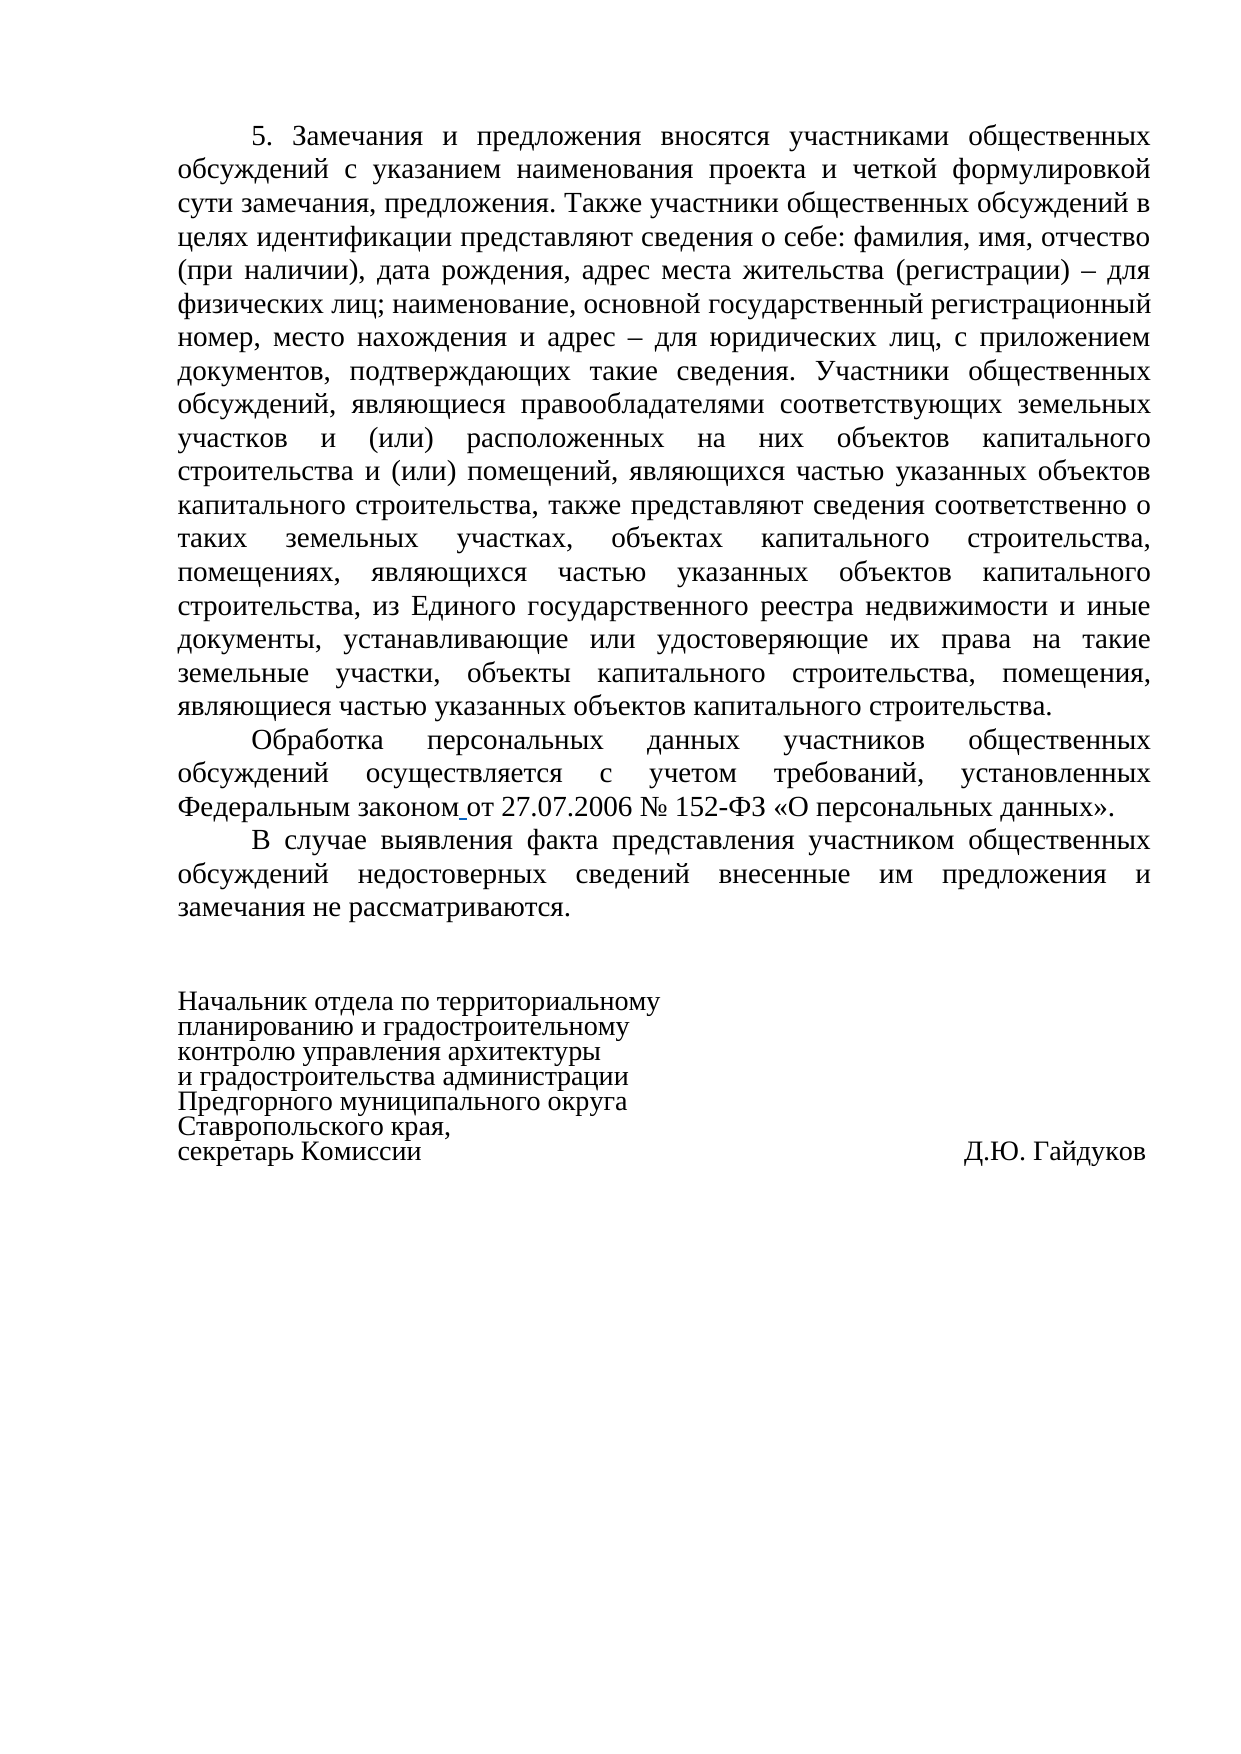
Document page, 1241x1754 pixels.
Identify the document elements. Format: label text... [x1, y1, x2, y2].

text контролю управления архитектуры [177, 1040, 1152, 1065]
text В случае выявления факта представления участником общественных обсуждений недостоверных сведений внесенные им предложения и замечания не рассматриваются. [177, 822, 1152, 923]
text Начальник отдела по территориальному [177, 990, 1152, 1015]
text секретарь Комиссии Д.Ю. Гайдуков [177, 1140, 1152, 1165]
text Предгорного муниципального округа [177, 1090, 1152, 1115]
text планированию и градостроительному [177, 1015, 1152, 1040]
text Обработка персональных данных участников общественных обсуждений осуществляется с учетом требований, установленных Федеральным законом от 27.07.2006 № 152-ФЗ «О персональных данных». [177, 722, 1152, 822]
text и градостроительства администрации [177, 1065, 1152, 1090]
text Ставропольского края, [177, 1115, 1152, 1140]
text 5. Замечания и предложения вносятся участниками общественных обсуждений с указанием наименования проекта и четкой формулировкой сути замечания, предложения. Также участники общественных обсуждений в целях идентификации представляют сведения о себе: фамилия, имя, отчество (при наличии), дата рождения, адрес места жительства (регистрации) – для физических лиц; наименование, основной государственный регистрационный номер, место нахождения и адрес – для юридических лиц, с приложением документов, подтверждающих такие сведения. Участники общественных обсуждений, являющиеся правообладателями соответствующих земельных участков и (или) расположенных на них объектов капитального строительства и (или) помещений, являющихся частью указанных объектов капитального строительства, также представляют сведения соответственно о таких земельных участках, объектах капитального строительства, помещениях, являющихся частью указанных объектов капитального строительства, из Единого государственного реестра недвижимости и иные документы, устанавливающие или удостоверяющие их права на такие земельные участки, объекты капитального строительства, помещения, являющиеся частью указанных объектов капитального строительства. [177, 118, 1152, 722]
